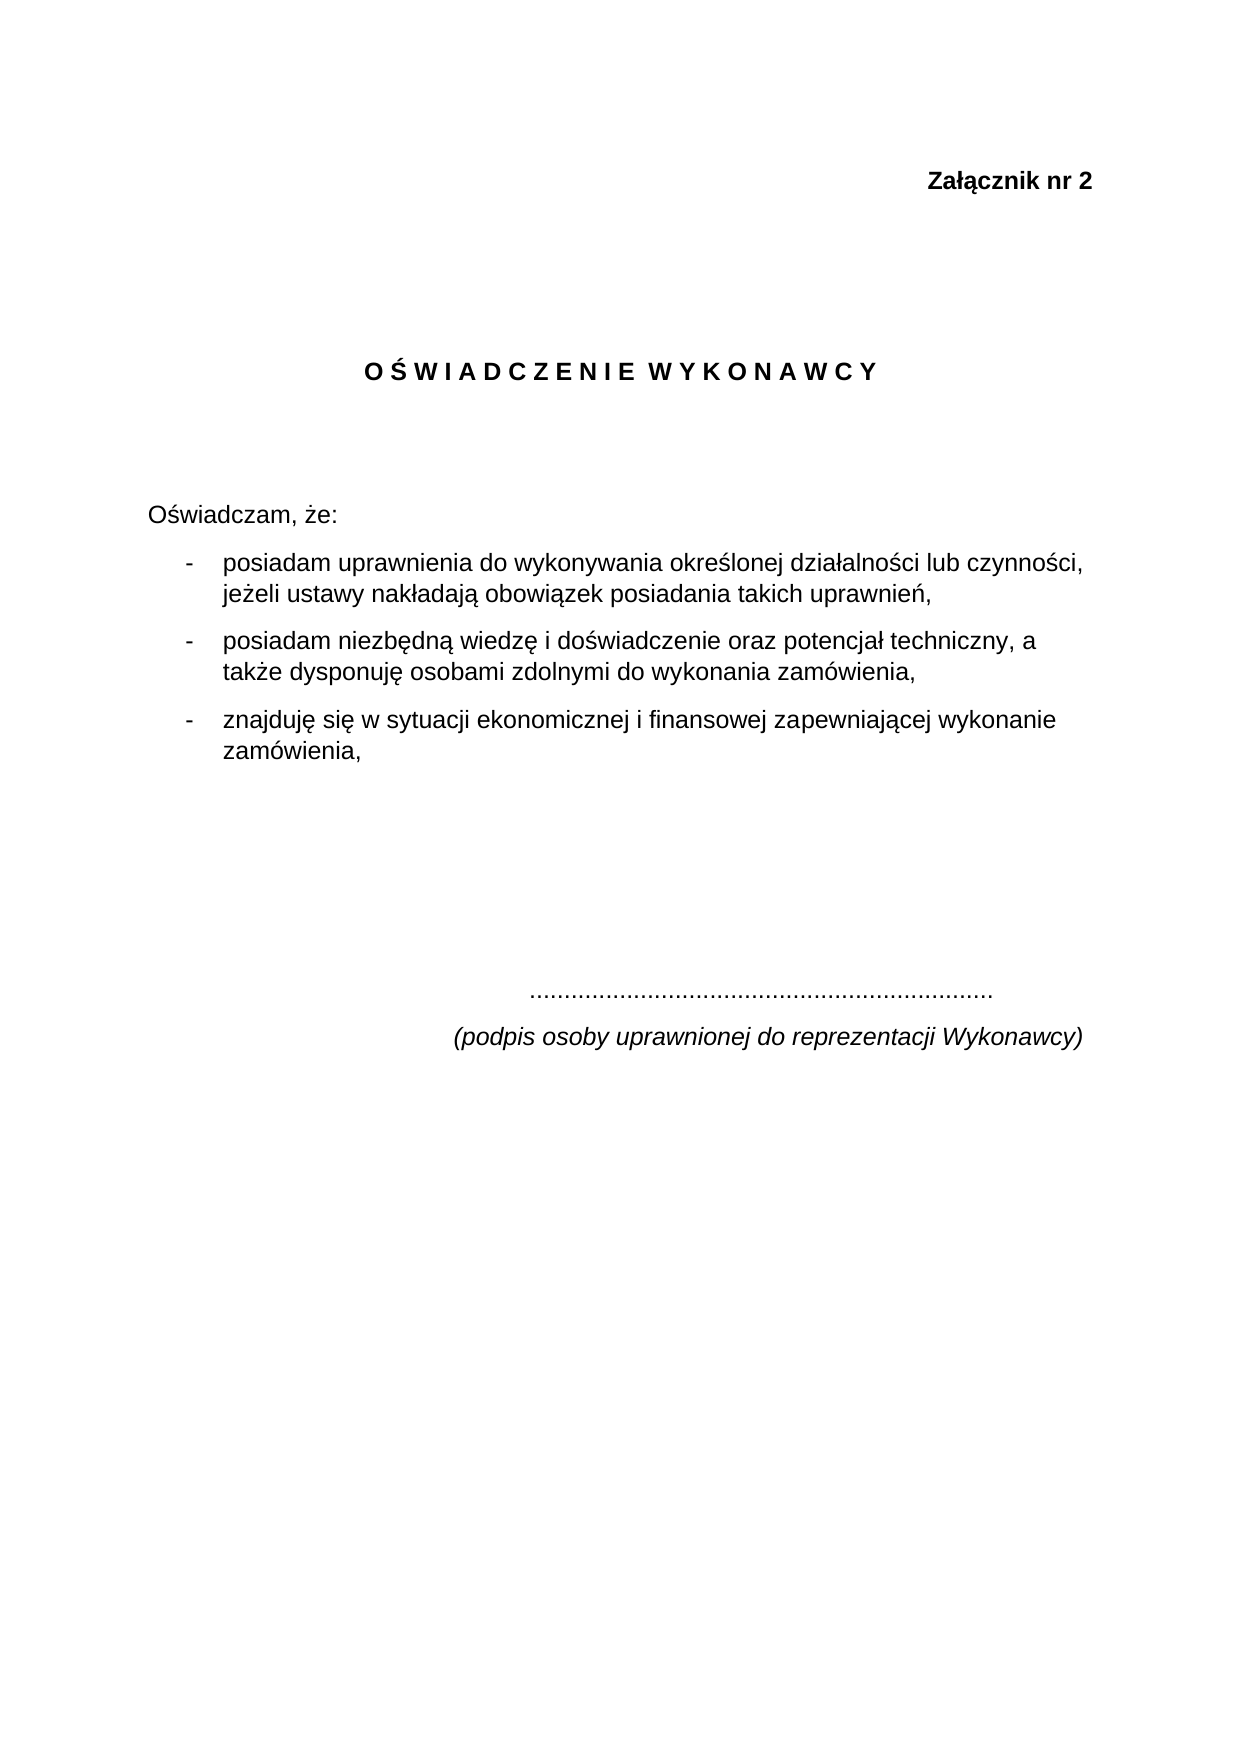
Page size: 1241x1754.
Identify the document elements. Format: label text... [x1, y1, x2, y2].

list posiadam niezbędną wiedzę i doświadczenie oraz potencjał techniczny, a także dysponuję osobami zdolnymi do wykonania zamówienia, [185, 626, 1092, 686]
text Oświadczam, że: [148, 500, 1092, 528]
text (podpis osoby uprawnionej do reprezentacji Wykonawcy) [148, 1022, 1092, 1051]
list posiadam uprawnienia do wykonywania określonej działalności lub czynności, jeżeli ustawy nakładają obowiązek posiadania takich uprawnień, [185, 547, 1092, 607]
text Załącznik nr 2 [148, 166, 1092, 194]
text ................................................................... [148, 974, 1092, 1003]
text O Ś W I A D C Z E N I E W Y K O N A W C Y [148, 357, 1092, 385]
list znajduję się w sytuacji ekonomicznej i finansowej zapewniającej wykonanie zamówienia, [185, 705, 1092, 765]
